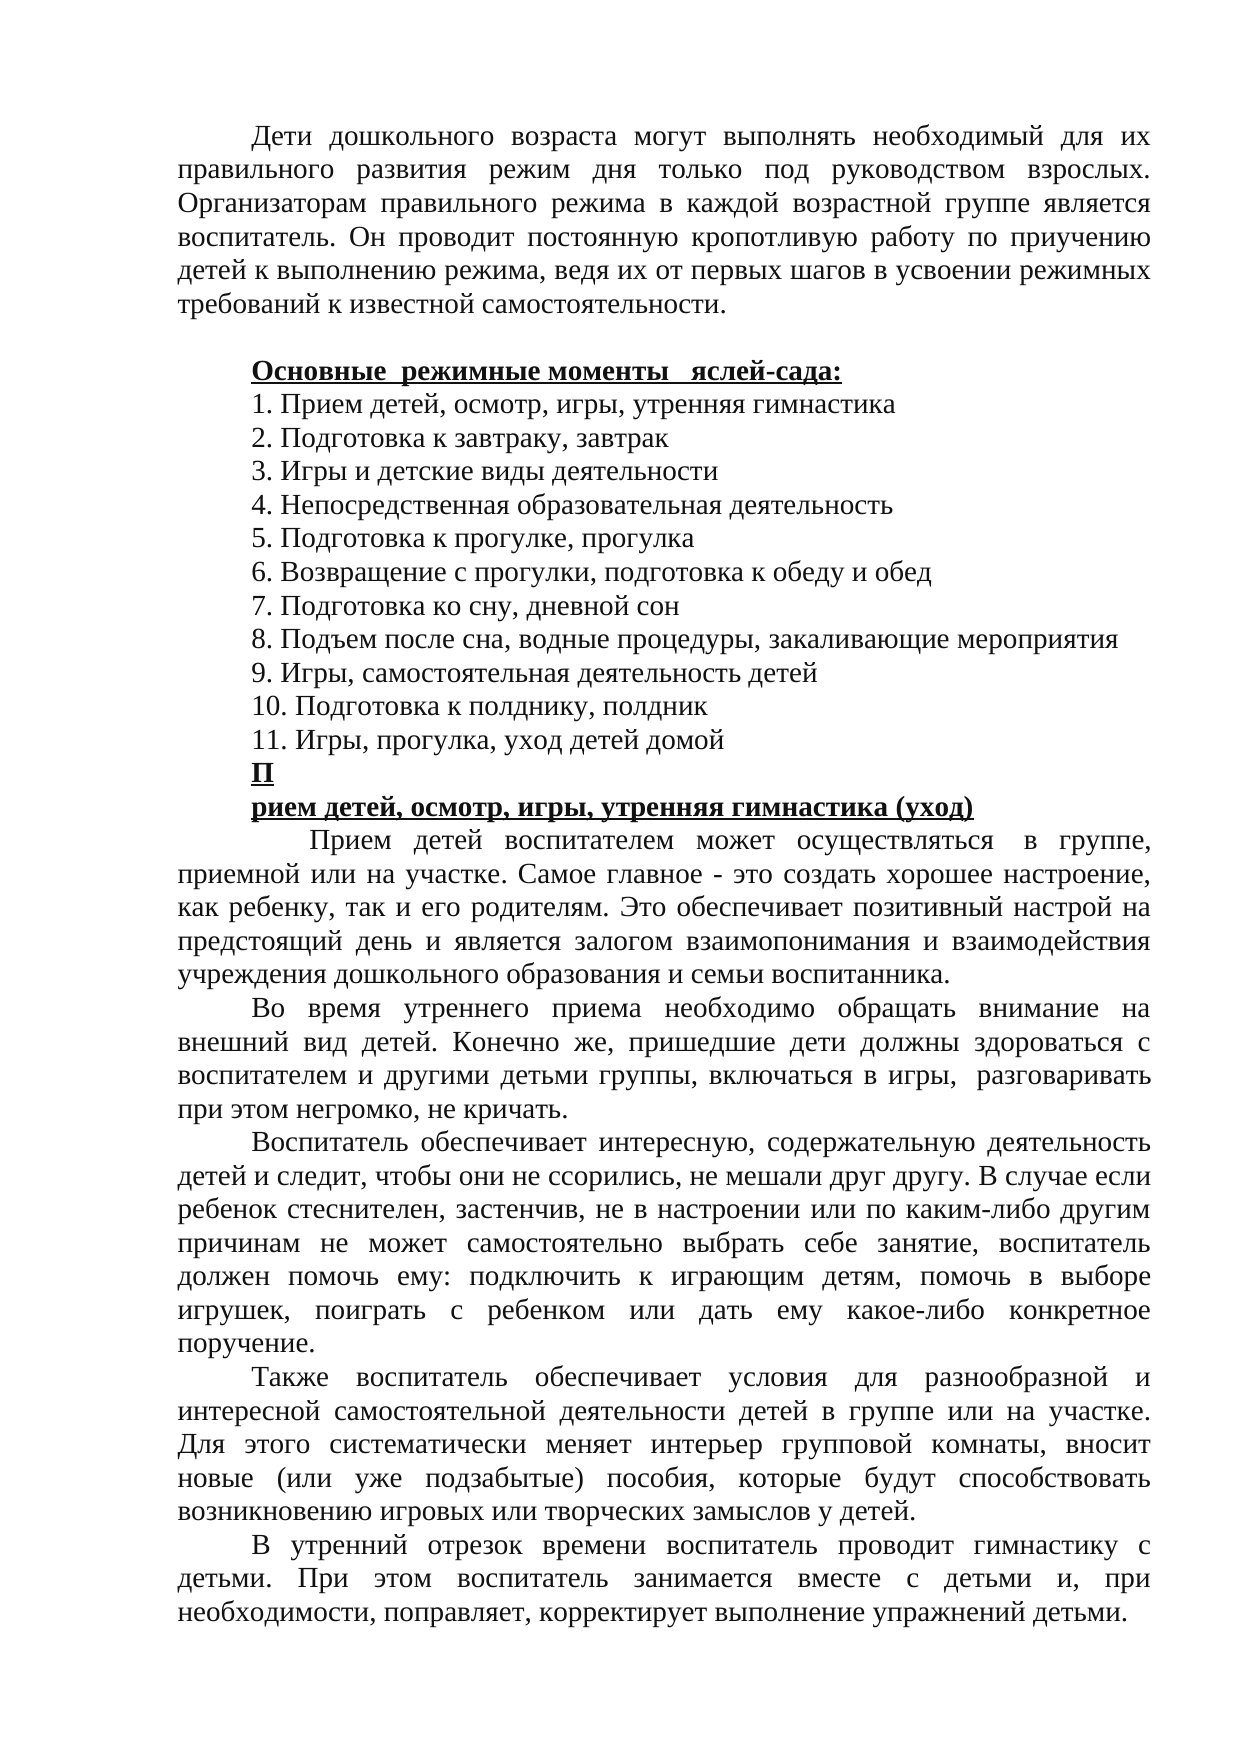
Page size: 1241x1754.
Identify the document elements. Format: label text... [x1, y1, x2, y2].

text П [177, 755, 1152, 789]
text 11. Игры, прогулка, уход детей домой [177, 722, 1152, 755]
text 9. Игры, самостоятельная деятельность детей [177, 655, 1152, 688]
text 2. Подготовка к завтраку, завтрак [177, 420, 1152, 453]
text Во время утреннего приема необходимо обращать внимание на внешний вид детей. Конечно же, пришедшие дети должны здороваться с воспитателем и другими детьми группы, включаться в игры, разговаривать при этом негромко, не кричать. [177, 990, 1152, 1124]
text 10. Подготовка к полднику, полдник [177, 688, 1152, 722]
text Дети дошкольного возраста могут выполнять необходимый для их правильного развития режим дня только под руководством взрослых. Организаторам правильного режима в каждой возрастной группе является воспитатель. Он проводит постоянную кропотливую работу по приучению детей к выполнению режима, ведя их от первых шагов в усвоении режимных требований к известной самостоятельности. [177, 118, 1152, 319]
text Также воспитатель обеспечивает условия для разнообразной и интересной самостоятельной деятельности детей в группе или на участке. Для этого систематически меняет интерьер групповой комнаты, вносит новые (или уже подзабытые) пособия, которые будут способствовать возникновению игровых или творческих замыслов у детей. [177, 1359, 1152, 1527]
text 5. Подготовка к прогулке, прогулка [177, 521, 1152, 554]
text 4. Непосредственная образовательная деятельность [177, 487, 1152, 521]
text Прием детей воспитателем может осуществляться в группе, приемной или на участке. Самое главное - это создать хорошее настроение, как ребенку, так и его родителям. Это обеспечивает позитивный настрой на предстоящий день и является залогом взаимопонимания и взаимодействия учреждения дошкольного образования и семьи воспитанника. [177, 822, 1152, 990]
text Основные режимные моменты яслей-сада: [177, 353, 1152, 386]
text 8. Подъем после сна, водные процедуры, закаливающие мероприятия [177, 621, 1152, 655]
text 6. Возвращение с прогулки, подготовка к обеду и обед [177, 554, 1152, 588]
text рием детей, осмотр, игры, утренняя гимнастика (уход) [177, 789, 1152, 822]
text 3. Игры и детские виды деятельности [177, 453, 1152, 487]
text 7. Подготовка ко сну, дневной сон [177, 588, 1152, 621]
text 1. Прием детей, осмотр, игры, утренняя гимнастика [177, 386, 1152, 420]
text В утренний отрезок времени воспитатель проводит гимнастику с детьми. При этом воспитатель занимается вместе с детьми и, при необходимости, поправляет, корректирует выполнение упражнений детьми. [177, 1527, 1152, 1627]
text Воспитатель обеспечивает интересную, содержательную деятельность детей и следит, чтобы они не ссорились, не мешали друг другу. В случае если ребенок стеснителен, застенчив, не в настроении или по каким-либо другим причинам не может самостоятельно выбрать себе занятие, воспитатель должен помочь ему: подключить к играющим детям, помочь в выборе игрушек, поиграть с ребенком или дать ему какое-либо конкретное поручение. [177, 1124, 1152, 1359]
